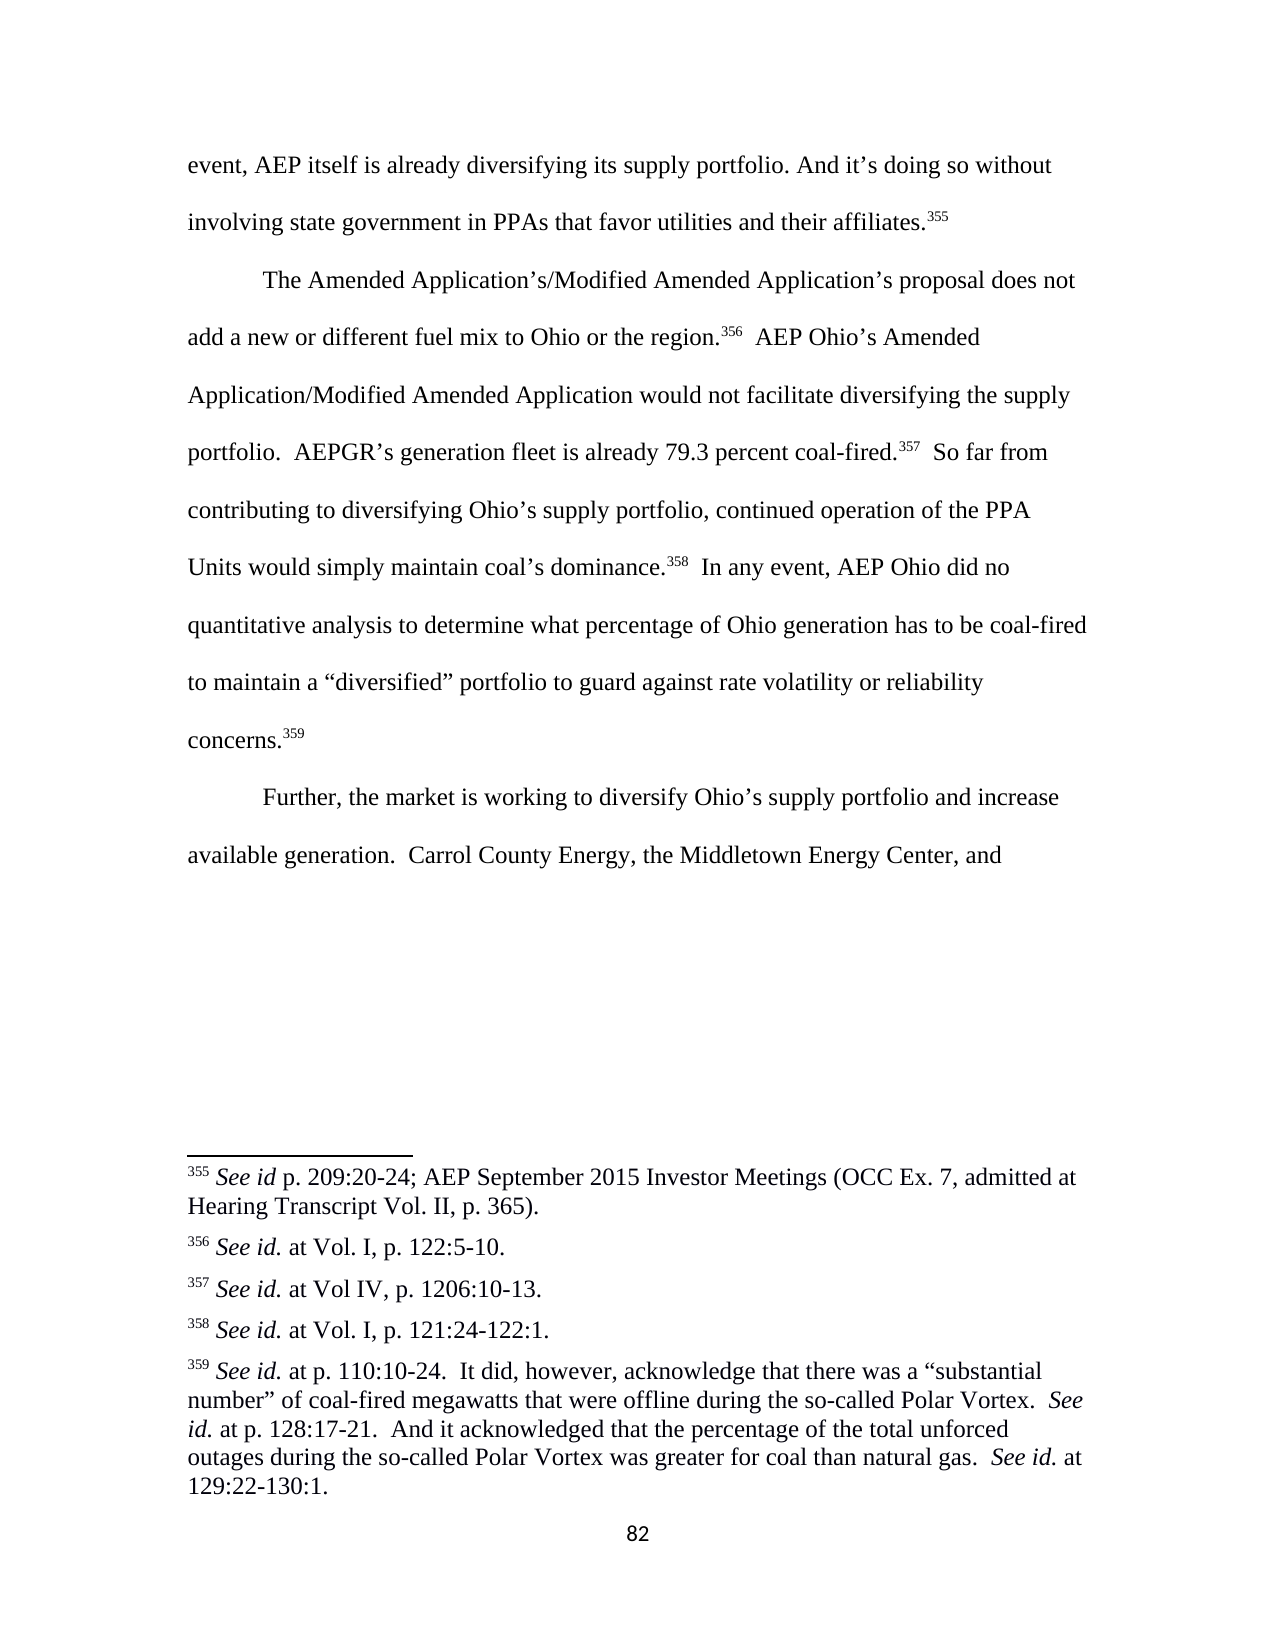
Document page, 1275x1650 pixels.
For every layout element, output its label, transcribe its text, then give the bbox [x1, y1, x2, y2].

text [187, 150, 1087, 236]
text Further, the market is working to diversify Ohio’s supply portfolio and increase available generation. Carrol County Energy, the Middletown Energy Center, and [187, 782, 1087, 869]
text The Amended Application’s/Modified Amended Application’s proposal does not add a new or different fuel mix to Ohio or the region. AEP Ohio’s Amended Application/Modified Amended Application would not facilitate diversifying the supply portfolio. AEPGR’s generation fleet is already 79.3 percent coal-fired. So far from contributing to diversifying Ohio’s supply portfolio, continued operation of the PPA Units would simply maintain coal’s dominance. In any event, AEP Ohio did no quantitative analysis to determine what percentage of Ohio generation has to be coal-fired to maintain a “diversified” portfolio to guard against rate volatility or reliability concerns. [187, 265, 1087, 754]
